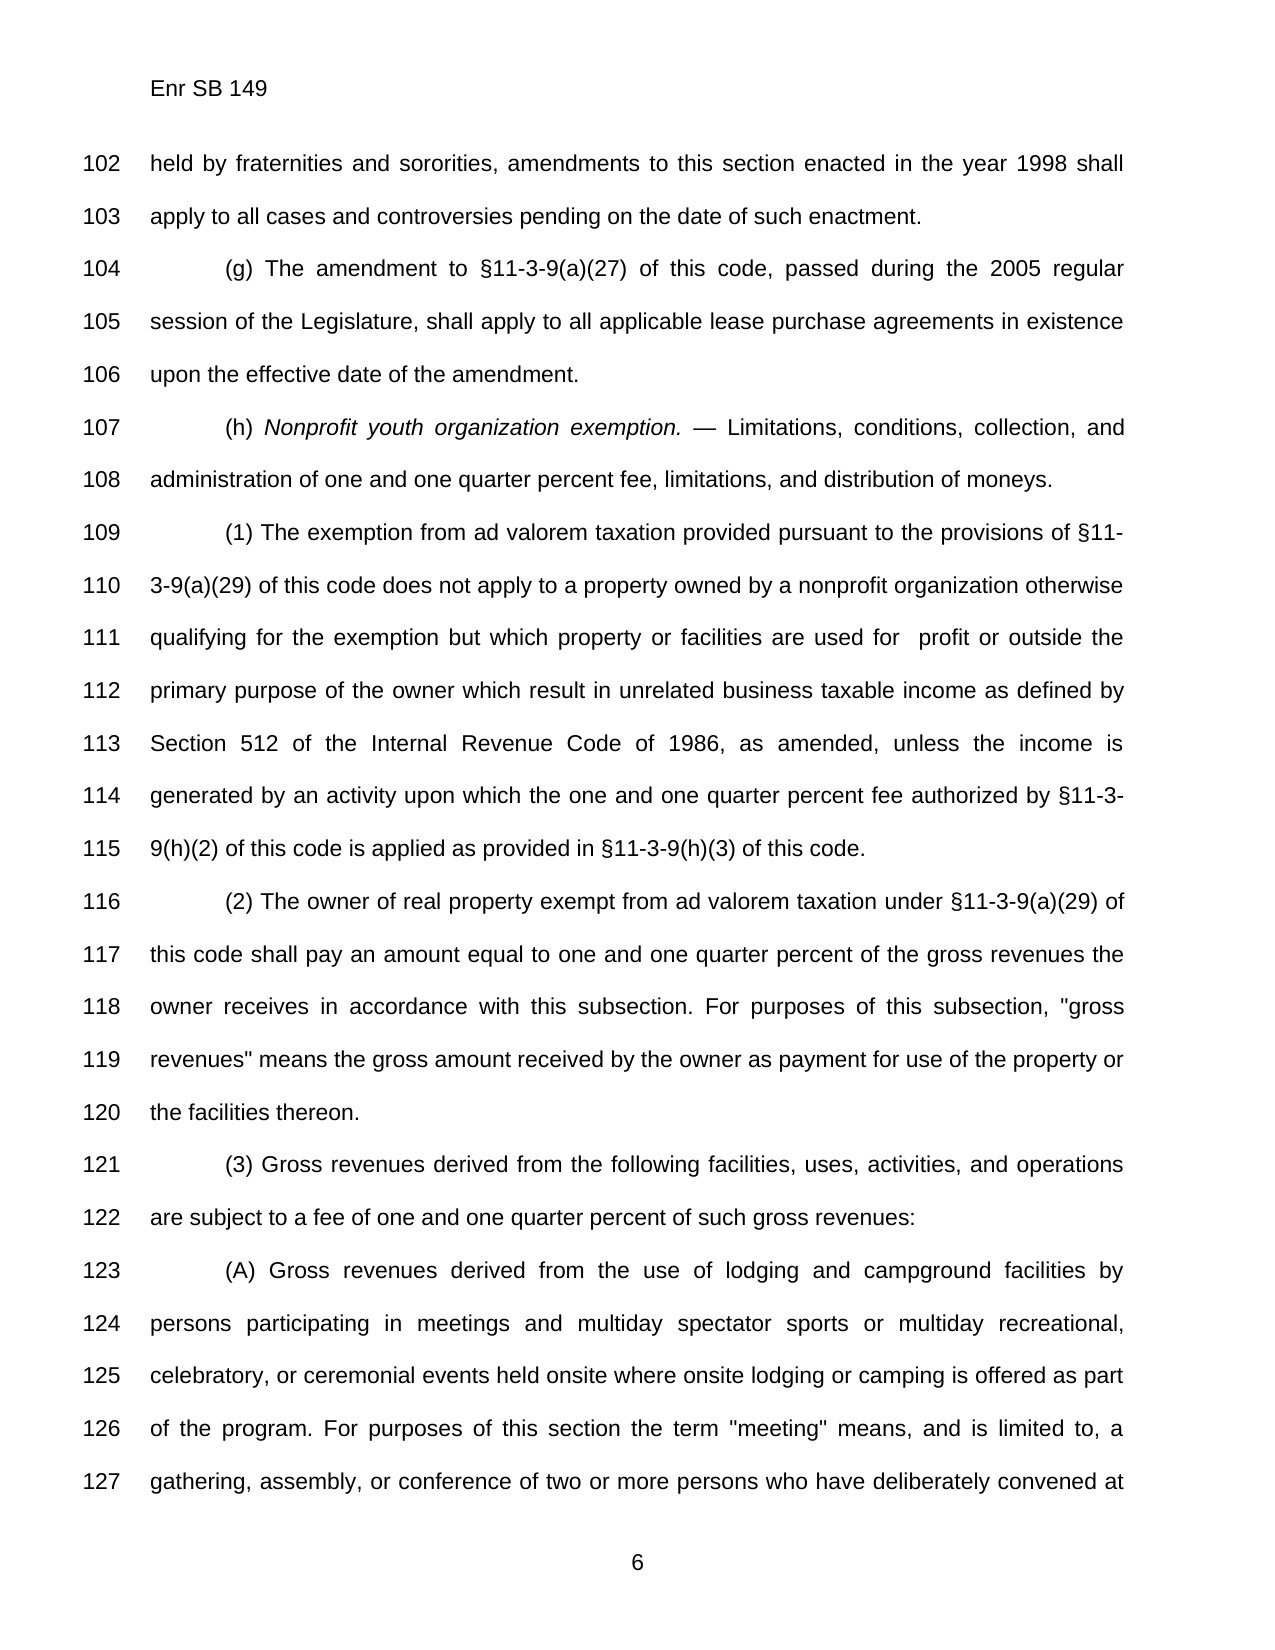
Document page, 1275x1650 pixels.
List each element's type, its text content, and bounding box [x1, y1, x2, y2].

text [150, 150, 1125, 229]
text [150, 1257, 1125, 1494]
text (3) Gross revenues derived from the following facilities, uses, activities, and operations are subject to a fee of one and one quarter percent of such gross revenues: [150, 1151, 1125, 1231]
text (2) The owner of real property exempt from ad valorem taxation under §11-3-9(a)(29) of this code shall pay an amount equal to one and one quarter percent of the gross revenues the owner receives in accordance with this subsection. For purposes of this subsection, "gross revenues" means the gross amount received by the owner as payment for use of the property or the facilities thereon. [150, 888, 1125, 1125]
text (1) The exemption from ad valorem taxation provided pursuant to the provisions of §11-3-9(a)(29) of this code does not apply to a property owned by a nonprofit organization otherwise qualifying for the exemption but which property or facilities are used for profit or outside the primary purpose of the owner which result in unrelated business taxable income as defined by Section 512 of the Internal Revenue Code of 1986, as amended, unless the income is generated by an activity upon which the one and one quarter percent fee authorized by §11-3-9(h)(2) of this code is applied as provided in §11-3-9(h)(3) of this code. [150, 519, 1125, 862]
text (h) Nonprofit youth organization exemption. — Limitations, conditions, collection, and administration of one and one quarter percent fee, limitations, and distribution of moneys. [150, 413, 1125, 493]
text (g) The amendment to §11-3-9(a)(27) of this code, passed during the 2005 regular session of the Legislature, shall apply to all applicable lease purchase agreements in existence upon the effective date of the amendment. [150, 255, 1125, 387]
